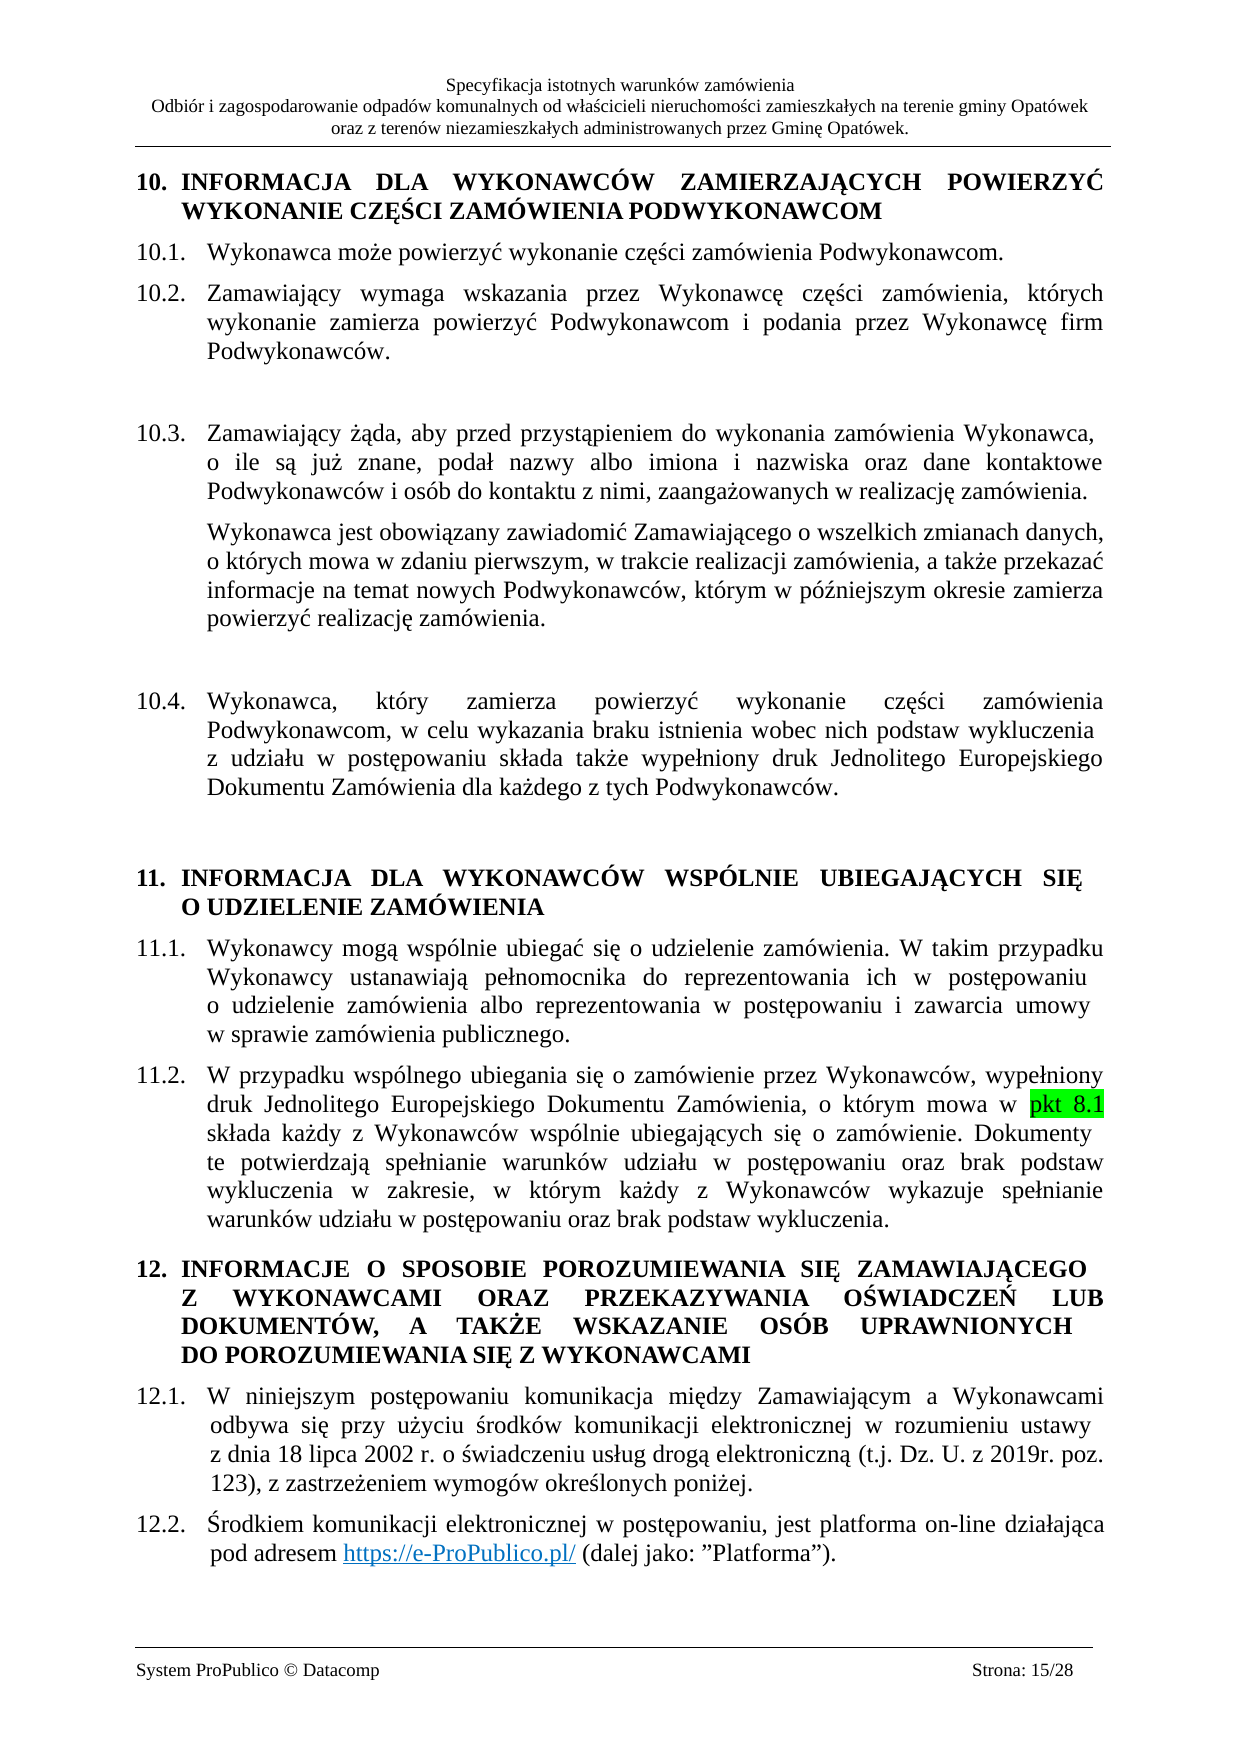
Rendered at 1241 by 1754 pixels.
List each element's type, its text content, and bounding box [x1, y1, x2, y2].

subtitle Informacja dla wykonawców wspólnie ubiegających się o udzielenie zamówienia [136, 863, 1104, 921]
subtitle INFORMACJA DLA WYKONAWCÓW zamierzających powierzyć wykonanie części zamówienia podwykonawcom [136, 167, 1104, 225]
subtitle Wykonawca, który zamierza powierzyć wykonanie części zamówienia Podwykonawcom, w celu wykazania braku istnienia wobec nich podstaw wykluczenia z udziału w postępowaniu składa także wypełniony druk Jednolitego Europejskiego Dokumentu Zamówienia dla każdego z tych Podwykonawców. [136, 686, 1104, 801]
subtitle Zamawiający wymaga wskazania przez Wykonawcę części zamówienia, których wykonanie zamierza powierzyć Podwykonawcom i podania przez Wykonawcę firm Podwykonawców. [136, 278, 1104, 365]
subtitle W przypadku wspólnego ubiegania się o zamówienie przez Wykonawców, wypełniony druk Jednolitego Europejskiego Dokumentu Zamówienia, o którym mowa w pkt 8.1 składa każdy z Wykonawców wspólnie ubiegających się o zamówienie. Dokumenty te potwierdzają spełnianie warunków udziału w postępowaniu oraz brak podstaw wykluczenia w zakresie, w którym każdy z Wykonawców wykazuje spełnianie warunków udziału w postępowaniu oraz brak podstaw wykluczenia. [136, 1061, 1104, 1233]
subtitle Wykonawcy mogą wspólnie ubiegać się o udzielenie zamówienia. W takim przypadku Wykonawcy ustanawiają pełnomocnika do reprezentowania ich w postępowaniu o udzielenie zamówienia albo reprezentowania w postępowaniu i zawarcia umowy w sprawie zamówienia publicznego. [136, 933, 1104, 1048]
subtitle Wykonawca jest obowiązany zawiadomić Zamawiającego o wszelkich zmianach danych, o których mowa w zdaniu pierwszym, w trakcie realizacji zamówienia, a także przekazać informacje na temat nowych Podwykonawców, którym w późniejszym okresie zamierza powierzyć realizację zamówienia. [207, 517, 1104, 632]
list W niniejszym postępowaniu komunikacja między Zamawiającym a Wykonawcami odbywa się przy użyciu środków komunikacji elektronicznej w rozumieniu ustawy z dnia 18 lipca 2002 r. o świadczeniu usług drogą elektroniczną (t.j. Dz. U. z 2019r. poz. 123), z zastrzeżeniem wymogów określonych poniżej. [136, 1381, 1104, 1496]
subtitle Wykonawca może powierzyć wykonanie części zamówienia Podwykonawcom. [136, 237, 1104, 266]
list Środkiem komunikacji elektronicznej w postępowaniu, jest platforma on-line działająca pod adresem https://e-ProPublico.pl/ (dalej jako: ”Platforma”). [136, 1509, 1104, 1566]
subtitle Informacje o sposobie porozumiewania się zamawiającego z Wykonawcami oraz przekazywania oświadczeń lub dokumentów, a także wskazanie osób uprawnionych do porozumiewania się z wykonawcami [136, 1254, 1104, 1369]
subtitle Zamawiający żąda, aby przed przystąpieniem do wykonania zamówienia Wykonawca, o ile są już znane, podał nazwy albo imiona i nazwiska oraz dane kontaktowe Podwykonawców i osób do kontaktu z nimi, zaangażowanych w realizację zamówienia. [136, 418, 1104, 505]
